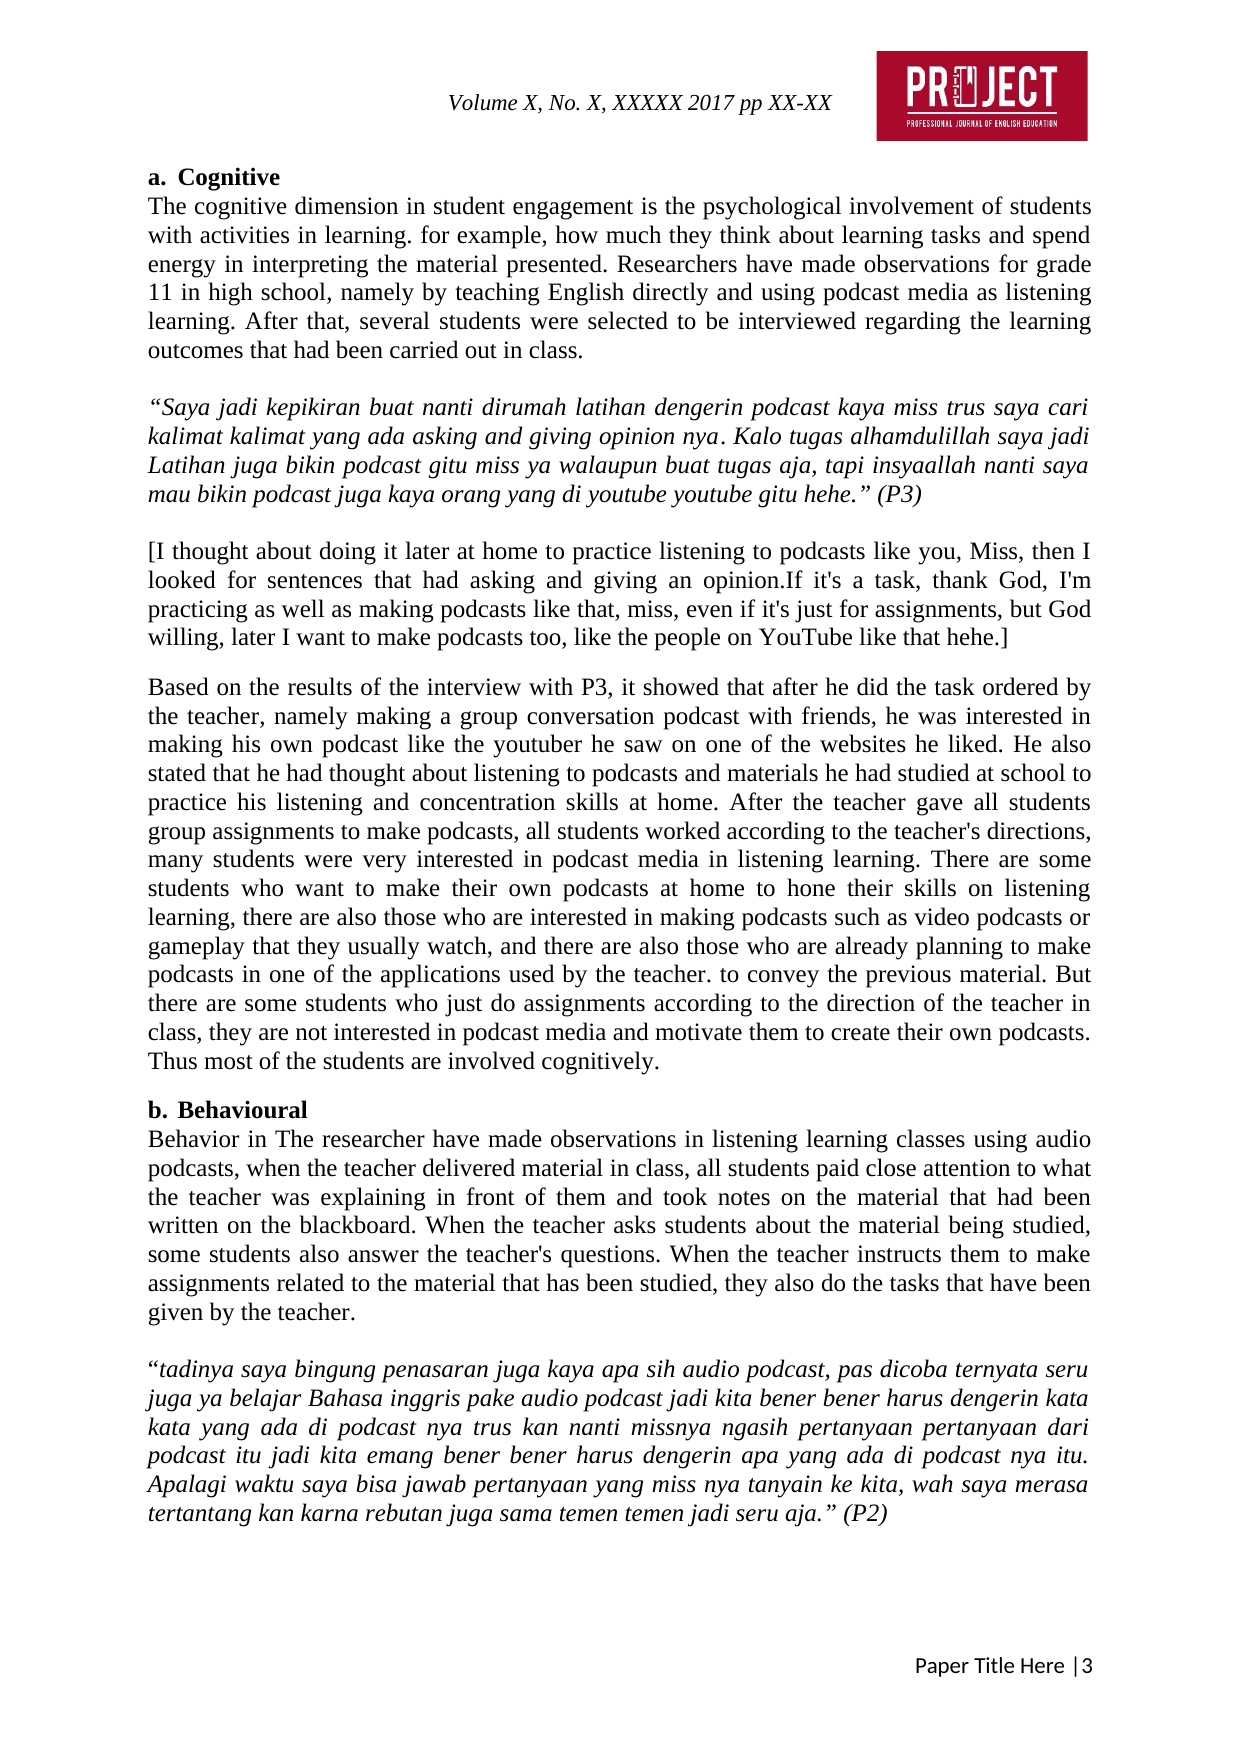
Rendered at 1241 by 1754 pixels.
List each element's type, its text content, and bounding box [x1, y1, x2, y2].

list Behavioural [148, 1095, 1092, 1124]
list Cognitive [148, 162, 1092, 191]
text Based on the results of the interview with P3, it showed that after he did the task ordered by the teacher, namely making a group conversation podcast with friends, he was interested in making his own podcast like the youtuber he saw on one of the websites he liked. He also stated that he had thought about listening to podcasts and materials he had studied at school to practice his listening and concentration skills at home. After the teacher gave all students group assignments to make podcasts, all students worked according to the teacher's directions, many students were very interested in podcast media in listening learning. There are some students who want to make their own podcasts at home to hone their skills on listening learning, there are also those who are interested in making podcasts such as video podcasts or gameplay that they usually watch, and there are also those who are already planning to make podcasts in one of the applications used by the teacher. to convey the previous material. But there are some students who just do assignments according to the direction of the teacher in class, they are not interested in podcast media and motivate them to create their own podcasts. Thus most of the students are involved cognitively. [148, 672, 1092, 1074]
list Behavior in The researcher have made observations in listening learning classes using audio podcasts, when the teacher delivered material in class, all students paid close attention to what the teacher was explaining in front of them and took notes on the material that had been written on the blackboard. When the teacher asks students about the material being studied, some students also answer the teacher's questions. When the teacher instructs them to make assignments related to the material that has been studied, they also do the tasks that have been given by the teacher. [148, 1124, 1092, 1325]
list The cognitive dimension in student engagement is the psychological involvement of students with activities in learning. for example, how much they think about learning tasks and spend energy in interpreting the material presented. Researchers have made observations for grade 11 in high school, namely by teaching English directly and using podcast media as listening learning. After that, several students were selected to be interviewed regarding the learning outcomes that had been carried out in class. [148, 191, 1092, 364]
list “tadinya saya bingung penasaran juga kaya apa sih audio podcast, pas dicoba ternyata seru juga ya belajar Bahasa inggris pake audio podcast jadi kita bener bener harus dengerin kata kata yang ada di podcast nya trus kan nanti missnya ngasih pertanyaan pertanyaan dari podcast itu jadi kita emang bener bener harus dengerin apa yang ada di podcast nya itu. Apalagi waktu saya bisa jawab pertanyaan yang miss nya tanyain ke kita, wah saya merasa tertantang kan karna rebutan juga sama temen temen jadi seru aja.” (P2) [148, 1354, 1092, 1527]
list “Saya jadi kepikiran buat nanti dirumah latihan dengerin podcast kaya miss trus saya cari kalimat kalimat yang ada asking and giving opinion nya. Kalo tugas alhamdulillah saya jadi Latihan juga bikin podcast gitu miss ya walaupun buat tugas aja, tapi insyaallah nanti saya mau bikin podcast juga kaya orang yang di youtube youtube gitu hehe.” (P3) [148, 392, 1092, 507]
picture [876, 51, 1088, 141]
list [I thought about doing it later at home to practice listening to podcasts like you, Miss, then I looked for sentences that had asking and giving an opinion.If it's a task, thank God, I'm practicing as well as making podcasts like that, miss, even if it's just for assignments, but God willing, later I want to make podcasts too, like the people on YouTube like that hehe.] [148, 536, 1092, 651]
